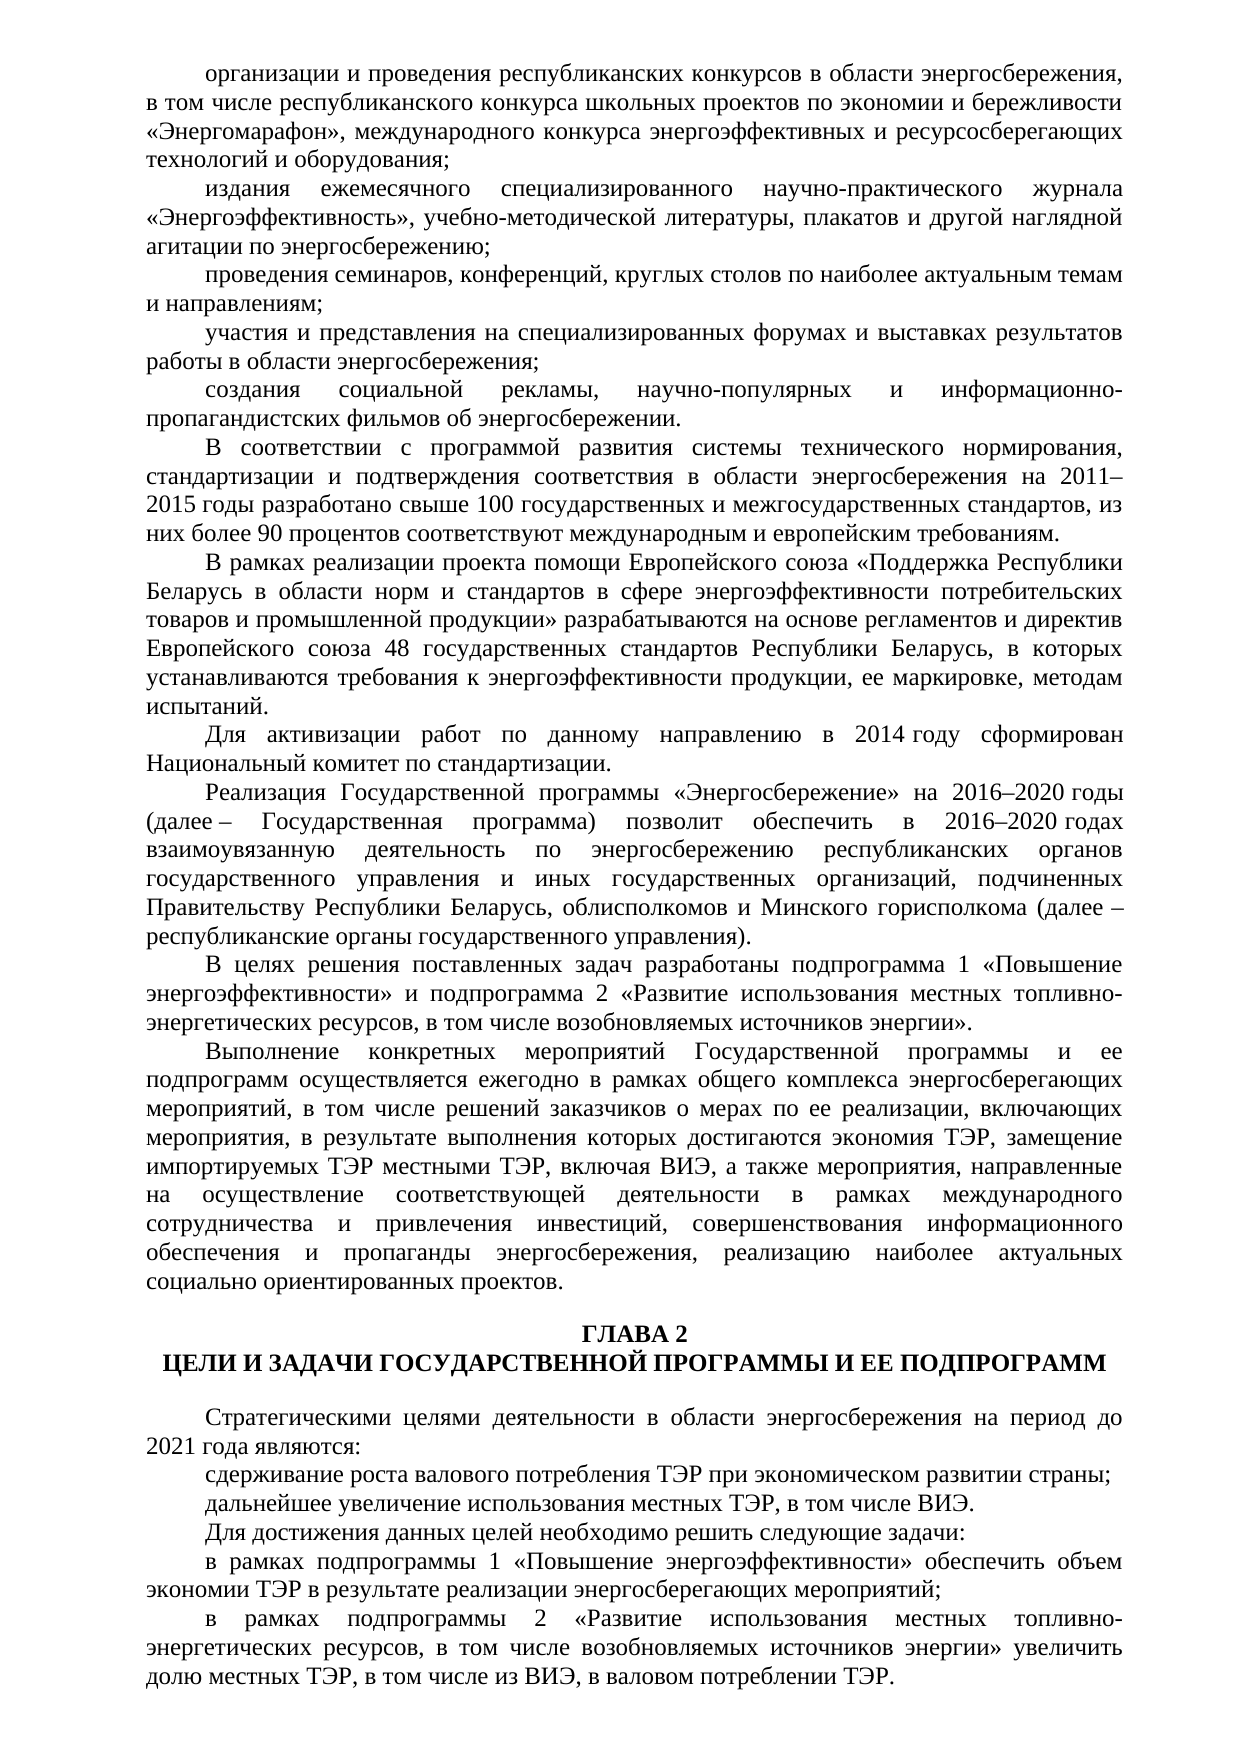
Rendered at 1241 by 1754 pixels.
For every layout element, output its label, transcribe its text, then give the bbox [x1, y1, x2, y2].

text Для активизации работ по данному направлению в 2014 году сформирован Национальный комитет по стандартизации. [146, 719, 1123, 777]
text Стратегическими целями деятельности в области энергосбережения на период до 2021 года являются: [146, 1402, 1123, 1459]
text В рамках реализации проекта помощи Европейского союза «Поддержка Республики Беларусь в области норм и стандартов в сфере энергоэффективности потребительских товаров и промышленной продукции» разрабатываются на основе регламентов и директив Европейского союза 48 государственных стандартов Республики Беларусь, в которых устанавливаются требования к энергоэффективности продукции, ее маркировке, методам испытаний. [146, 547, 1123, 719]
text дальнейшее увеличение использования местных ТЭР, в том числе ВИЭ. [146, 1488, 1123, 1517]
text в рамках подпрограммы 2 «Развитие использования местных топливно-энергетических ресурсов, в том числе возобновляемых источников энергии» увеличить долю местных ТЭР, в том числе из ВИЭ, в валовом потреблении ТЭР. [146, 1603, 1123, 1689]
text Для достижения данных целей необходимо решить следующие задачи: [146, 1517, 1123, 1546]
text создания социальной рекламы, научно-популярных и информационно-пропагандистских фильмов об энергосбережении. [146, 374, 1123, 432]
text ГЛАВА 2 ЦЕЛИ И ЗАДАЧИ ГОСУДАРСТВЕННОЙ ПРОГРАММЫ И ЕЕ ПОДПРОГРАММ [146, 1319, 1123, 1377]
text в рамках подпрограммы 1 «Повышение энергоэффективности» обеспечить объем экономии ТЭР в результате реализации энергосберегающих мероприятий; [146, 1546, 1123, 1603]
text участия и представления на специализированных форумах и выставках результатов работы в области энергосбережения; [146, 317, 1123, 374]
text В целях решения поставленных задач разработаны подпрограмма 1 «Повышение энергоэффективности» и подпрограмма 2 «Развитие использования местных топливно-энергетических ресурсов, в том числе возобновляемых источников энергии». [146, 949, 1123, 1036]
text организации и проведения республиканских конкурсов в области энергосбережения, в том числе республиканского конкурса школьных проектов по экономии и бережливости «Энергомарафон», международного конкурса энергоэффективных и ресурсосберегающих технологий и оборудования; [146, 58, 1123, 173]
text сдерживание роста валового потребления ТЭР при экономическом развитии страны; [146, 1459, 1123, 1488]
text Выполнение конкретных мероприятий Государственной программы и ее подпрограмм осуществляется ежегодно в рамках общего комплекса энергосберегающих мероприятий, в том числе решений заказчиков о мерах по ее реализации, включающих мероприятия, в результате выполнения которых достигаются экономия ТЭР, замещение импортируемых ТЭР местными ТЭР, включая ВИЭ, а также мероприятия, направленные на осуществление соответствующей деятельности в рамках международного сотрудничества и привлечения инвестиций, совершенствования информационного обеспечения и пропаганды энергосбережения, реализацию наиболее актуальных социально ориентированных проектов. [146, 1036, 1123, 1294]
text В соответствии с программой развития системы технического нормирования, стандартизации и подтверждения соответствия в области энергосбережения на 2011–2015 годы разработано свыше 100 государственных и межгосударственных стандартов, из них более 90 процентов соответствуют международным и европейским требованиям. [146, 432, 1123, 547]
text Реализация Государственной программы «Энергосбережение» на 2016–2020 годы (далее – Государственная программа) позволит обеспечить в 2016–2020 годах взаимоувязанную деятельность по энергосбережению республиканских органов государственного управления и иных государственных организаций, подчиненных Правительству Республики Беларусь, облисполкомов и Минского горисполкома (далее – республиканские органы государственного управления). [146, 777, 1123, 949]
text проведения семинаров, конференций, круглых столов по наиболее актуальным темам и направлениям; [146, 259, 1123, 317]
text издания ежемесячного специализированного научно-практического журнала «Энергоэффективность», учебно-методической литературы, плакатов и другой наглядной агитации по энергосбережению; [146, 173, 1123, 259]
